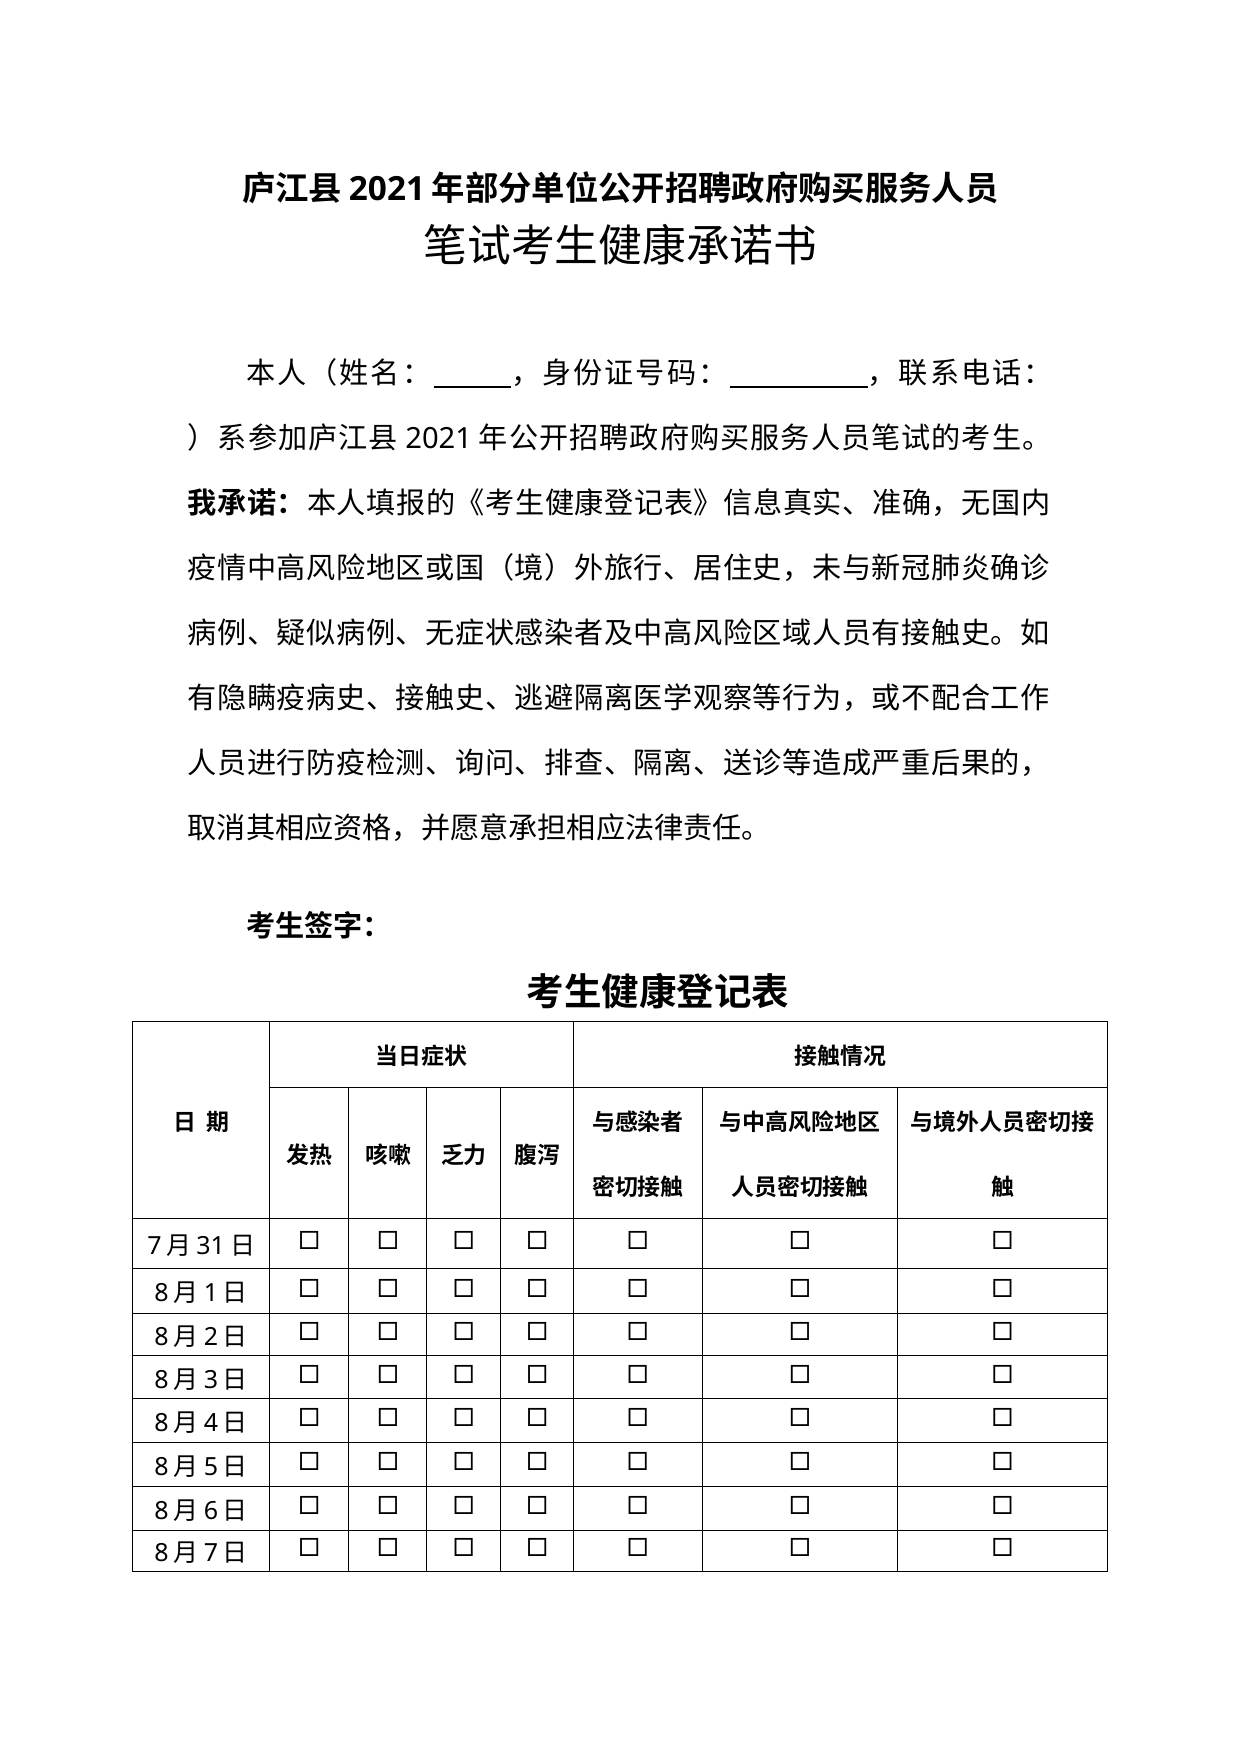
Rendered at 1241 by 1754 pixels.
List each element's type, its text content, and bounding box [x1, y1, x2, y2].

table_cell [501, 1269, 573, 1313]
table_cell [574, 1269, 702, 1313]
table_cell [427, 1443, 500, 1486]
table_cell 8月1日 [133, 1269, 269, 1313]
table_cell [703, 1487, 897, 1529]
table_cell [898, 1487, 1107, 1529]
text 考生健康登记表 [187, 956, 1053, 1021]
table_cell [501, 1219, 573, 1268]
text 考生签字： [187, 891, 1053, 956]
table_cell [574, 1399, 702, 1442]
table_cell 8月4日 [133, 1399, 269, 1442]
table_cell 咳嗽 [349, 1088, 426, 1218]
table_cell 8月7日 [133, 1531, 269, 1571]
table_cell [270, 1314, 348, 1355]
table_cell [349, 1269, 426, 1313]
table_cell [898, 1356, 1107, 1398]
table_cell [270, 1443, 348, 1486]
table_cell [574, 1219, 702, 1268]
table_cell [898, 1314, 1107, 1355]
table_header 日 期 [133, 1022, 269, 1218]
table_cell [270, 1487, 348, 1529]
table_cell [898, 1443, 1107, 1486]
table_cell [349, 1487, 426, 1529]
table_cell 与感染者 密切接触 [574, 1088, 702, 1218]
table_cell [270, 1219, 348, 1268]
table_cell [349, 1314, 426, 1355]
table_cell [574, 1531, 702, 1571]
table_cell [427, 1531, 500, 1571]
text 庐江县2021年部分单位公开招聘政府购买服务人员 [187, 162, 1053, 210]
table_cell 与境外人员密切接触 [898, 1088, 1107, 1218]
table_cell [501, 1356, 573, 1398]
table_cell [427, 1399, 500, 1442]
table_header 接触情况 [574, 1022, 1107, 1087]
table_cell [427, 1487, 500, 1529]
table_cell [703, 1399, 897, 1442]
table_cell [349, 1531, 426, 1571]
table_cell [427, 1356, 500, 1398]
text 笔试考生健康承诺书 [187, 210, 1053, 274]
table_cell 发热 [270, 1088, 348, 1218]
table_cell [898, 1219, 1107, 1268]
table_cell [427, 1269, 500, 1313]
table_header 当日症状 [270, 1022, 573, 1087]
table_cell [349, 1356, 426, 1398]
table_cell [703, 1314, 897, 1355]
table_cell [501, 1531, 573, 1571]
table_cell [270, 1399, 348, 1442]
table_cell 8月6日 [133, 1487, 269, 1529]
table_cell 与中高风险地区人员密切接触 [703, 1088, 897, 1218]
table_cell 8月2日 [133, 1314, 269, 1355]
table_cell 腹泻 [501, 1088, 573, 1218]
table_cell [703, 1531, 897, 1571]
table_cell 7月31日 [133, 1219, 269, 1268]
table_cell [349, 1443, 426, 1486]
table_cell [501, 1487, 573, 1529]
table_cell [898, 1399, 1107, 1442]
table_cell [427, 1219, 500, 1268]
table_cell [703, 1269, 897, 1313]
table_cell [703, 1356, 897, 1398]
table_cell [427, 1314, 500, 1355]
table_cell [574, 1443, 702, 1486]
table_cell [270, 1269, 348, 1313]
table_cell [574, 1487, 702, 1529]
table_cell [270, 1531, 348, 1571]
table_cell 8月3日 [133, 1356, 269, 1398]
table_cell [349, 1219, 426, 1268]
table_cell [898, 1531, 1107, 1571]
table_cell [501, 1314, 573, 1355]
table_cell [349, 1399, 426, 1442]
table_cell [501, 1399, 573, 1442]
table_cell [703, 1443, 897, 1486]
table_cell [703, 1219, 897, 1268]
table_cell 8月5日 [133, 1443, 269, 1486]
table_cell [574, 1356, 702, 1398]
table_cell [898, 1269, 1107, 1313]
table_cell [270, 1356, 348, 1398]
text 本人（姓名： ，身份证号码： ，联系电话： ）系参加庐江县2021年公开招聘政府购买服务人员笔试的考生。我承诺：本人填报的《考生健康登记表》信息真实、准确，无国内疫情中高风险地区或国（境）外旅行、居住史，未与新冠肺炎确诊病例、疑似病例、无症状感染者及中高风险区域人员有接触史。如有隐瞒疫病史、接触史、逃避隔离医学观察等行为，或不配合工作人员进行防疫检测、询问、排查、隔离、送诊等造成严重后果的，取消其相应资格，并愿意承担相应法律责任。 [187, 339, 1053, 859]
table_cell [574, 1314, 702, 1355]
table_cell 乏力 [427, 1088, 500, 1218]
table_cell [501, 1443, 573, 1486]
